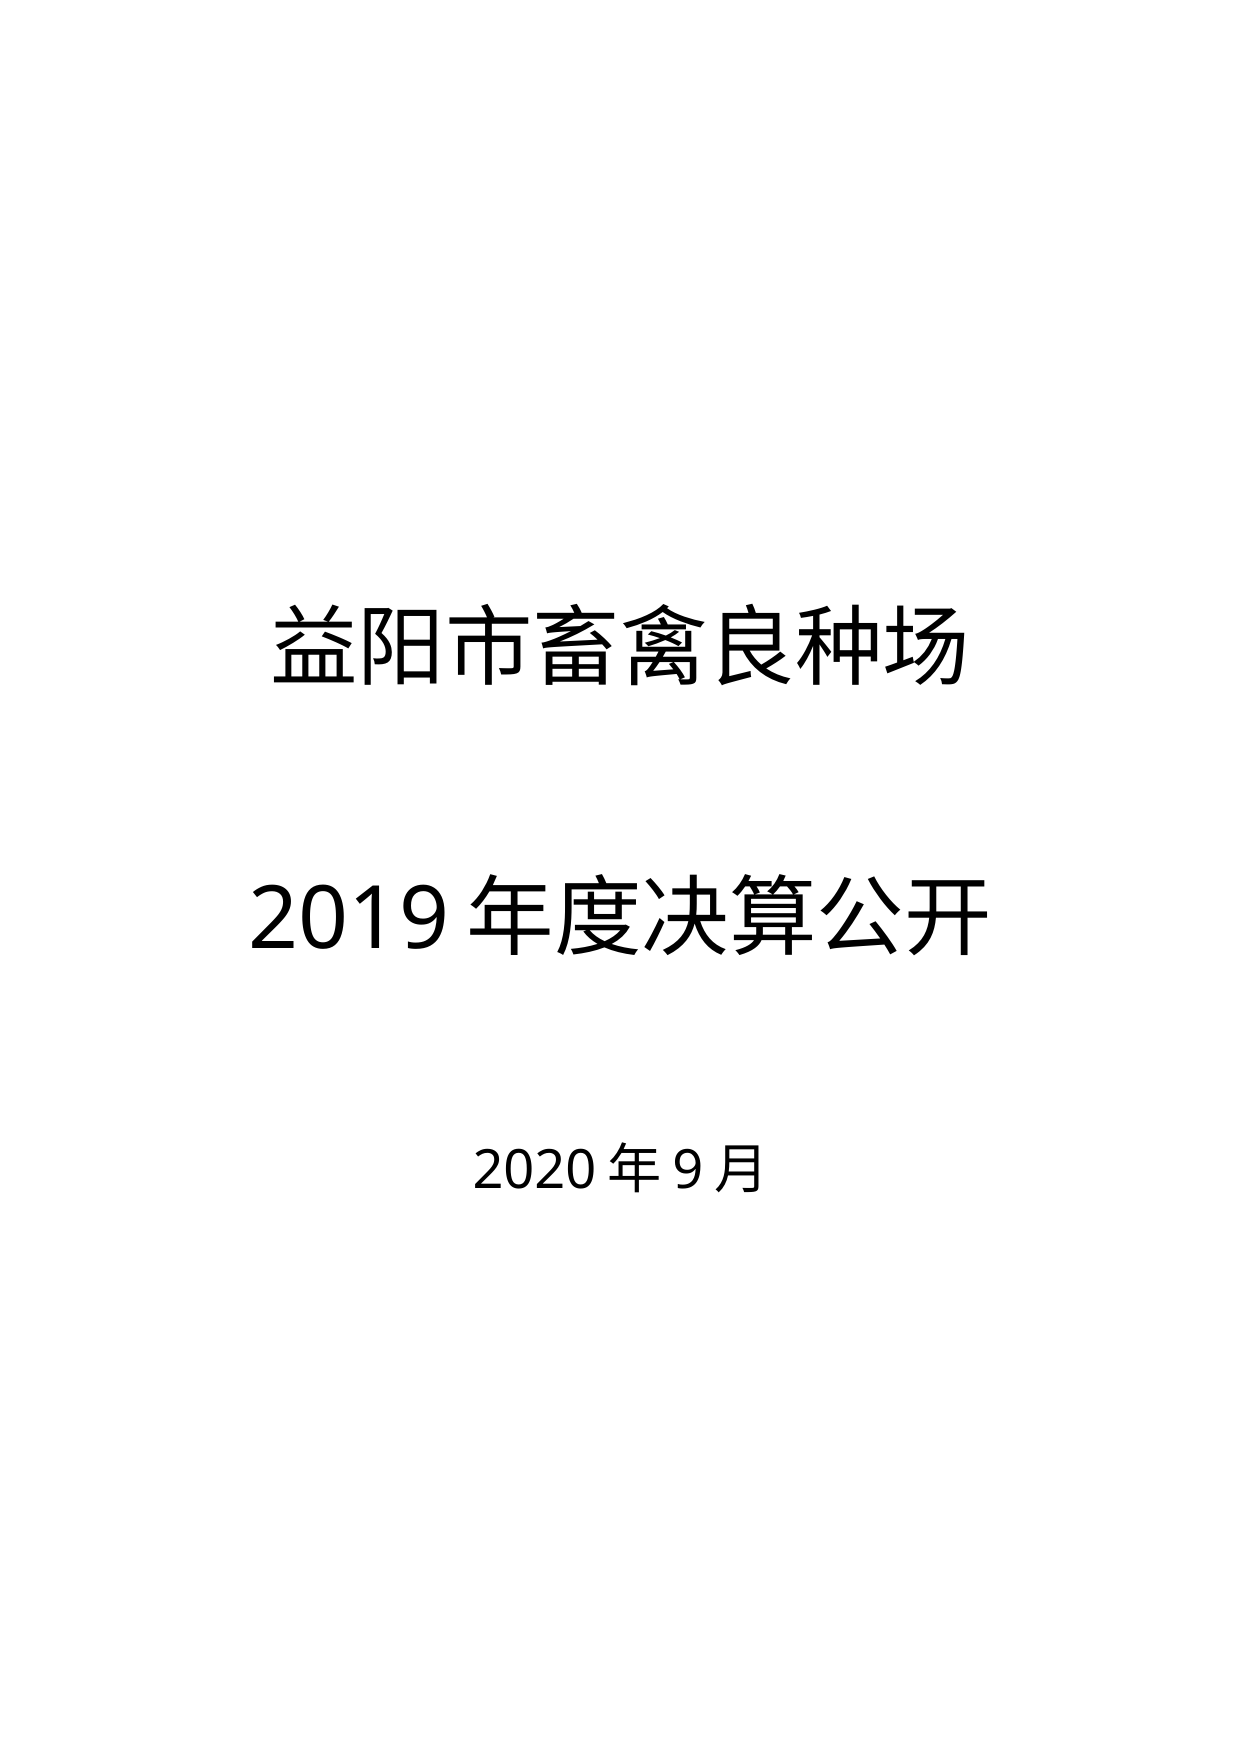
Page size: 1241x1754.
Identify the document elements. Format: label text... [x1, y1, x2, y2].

text 益阳市畜禽良种场 [188, 572, 1052, 708]
text 2019年度决算公开 [188, 843, 1052, 978]
text 2020年9月 [188, 1114, 1052, 1216]
